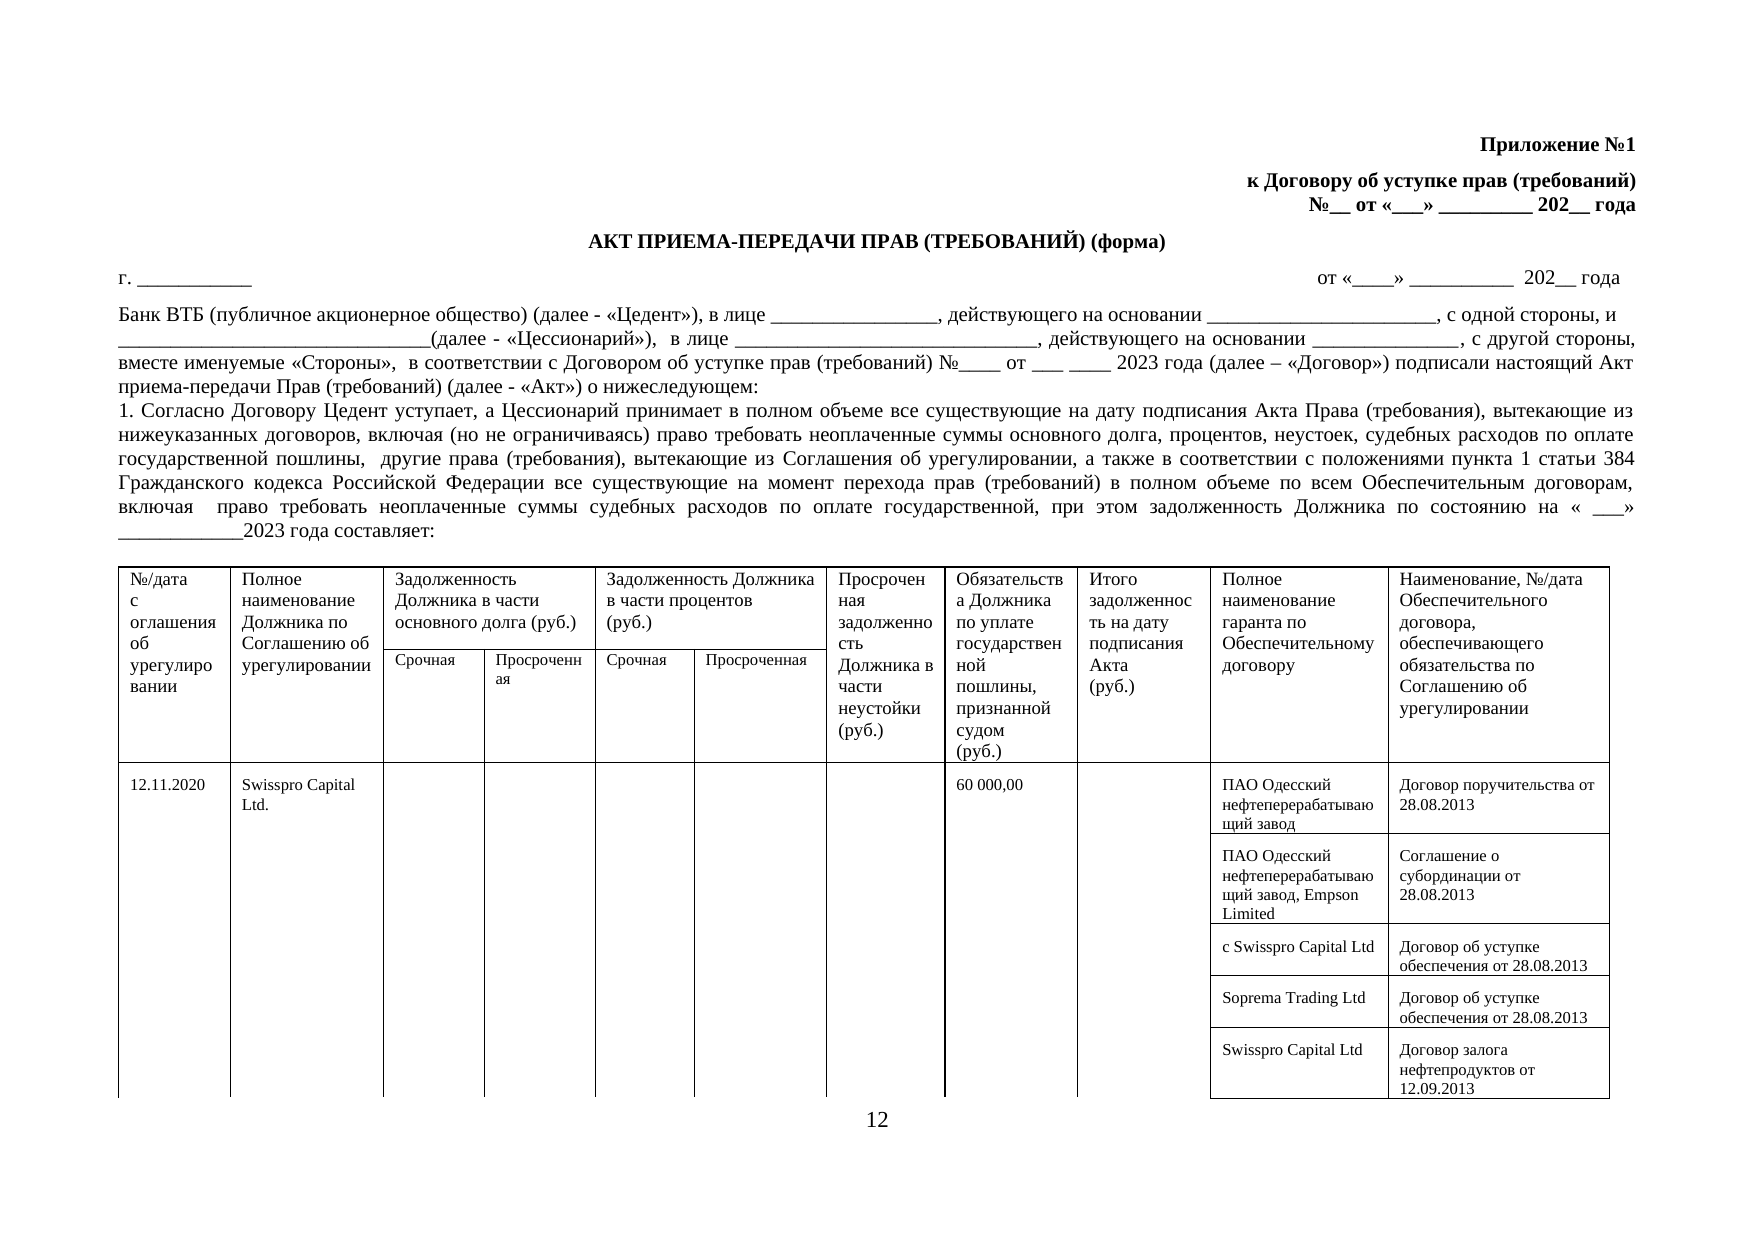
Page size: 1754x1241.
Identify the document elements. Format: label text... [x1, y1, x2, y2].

table_cell Срочная [596, 650, 694, 762]
table_header Просроченная задолженность Должника в части неустойки (руб.) [827, 568, 944, 762]
table_cell Swisspro Capital Ltd. [230, 763, 384, 1098]
table_cell ПАО Одесский нефтеперерабатывающий завод, Empson Limited [1211, 834, 1388, 923]
text г. ___________ от «____» __________ 202__ года [118, 265, 1636, 289]
text 1. Согласно Договору Цедент уступает, а Цессионарий принимает в полном объеме все существующие на дату подписания Акта Права (требования), вытекающие из нижеуказанных договоров, включая (но не ограничиваясь) право требовать неоплаченные суммы основного долга, процентов, неустоек, судебных расходов по оплате государственной пошлины, другие права (требования), вытекающие из Cоглашения об урегулировании, а также в соответствии с положениями пункта 1 статьи 384 Гражданского кодекса Российской Федерации все существующие на момент перехода прав (требований) в полном объеме по всем Обеспечительным договорам, включая право требовать неоплаченные суммы судебных расходов по оплате государственной, при этом задолженность Должника по состоянию на « ___» ____________2023 года составляет: [118, 398, 1636, 542]
table_cell Договор об уступке обеспечения от 28.08.2013 [1389, 924, 1609, 975]
table_cell [1078, 763, 1210, 1098]
text Банк ВТБ (публичное акционерное общество) (далее - «Цедент»), в лице ________________, действующего на основании ______________________, с одной стороны, и [118, 302, 1636, 326]
table_cell ПАО Одесский нефтеперерабатывающий завод [1211, 763, 1388, 833]
table_cell [827, 763, 945, 1098]
table_cell Срочная [384, 650, 484, 762]
table_cell [694, 763, 827, 1098]
table_header №/дата cоглашения об урегулировании [119, 568, 230, 762]
text АКТ ПРИЕМА-ПЕРЕДАЧИ ПРАВ (ТРЕБОВАНИЙ) (форма) [118, 229, 1636, 253]
table_cell Договор об уступке обеспечения от 28.08.2013 [1389, 976, 1609, 1027]
table_cell Просроченная [695, 650, 826, 762]
table_header Наименование, №/дата Обеспечительного договора, обеспечивающего обязательства по Соглашению об урегулировании [1389, 568, 1609, 762]
table_header Задолженность Должника в части процентов (руб.) [596, 568, 826, 649]
text №__ от «___» _________ 202__ года [118, 192, 1636, 216]
table_cell Просроченная [485, 650, 595, 762]
table_cell 12.11.2020 [119, 763, 230, 1098]
table_header Полное наименование Должника по Соглашению об урегулировании [231, 568, 383, 762]
table_header Обязательства Должника по уплате государственной пошлины, признанной судом (руб.) [946, 568, 1077, 762]
table_header Задолженность Должника в части основного долга (руб.) [384, 568, 595, 649]
table_cell Договор поручительства от 28.08.2013 [1389, 763, 1609, 833]
table_cell Swisspro Capital Ltd [1211, 1028, 1388, 1098]
table_cell [484, 763, 595, 1098]
table_cell Соглашение о субординации от 28.08.2013 [1389, 834, 1609, 923]
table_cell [1389, 1028, 1609, 1098]
text Приложение №1 [118, 131, 1636, 156]
table_cell Soprema Trading Ltd [1211, 976, 1388, 1027]
table_cell с Swisspro Capital Ltd [1211, 924, 1388, 975]
table_header Полное наименование гаранта по Обеспечительному договору [1211, 568, 1388, 762]
table_cell 60 000,00 [945, 763, 1078, 1098]
text ______________________________(далее - «Цессионарий»), в лице _____________________________, действующего на основании ______________, с другой стороны, вместе именуемые «Стороны», в соответствии с Договором об уступке прав (требований) №____ от ___ ____ 2023 года (далее – «Договор») подписали настоящий Акт приема-передачи Прав (требований) (далее - «Акт») о нижеследующем: [118, 326, 1636, 398]
table_cell [384, 763, 484, 1098]
text к Договору об уступке прав (требований) [118, 168, 1636, 192]
table_header Итого задолженность на дату подписания Акта (руб.) [1078, 568, 1210, 762]
table_cell [595, 763, 694, 1098]
